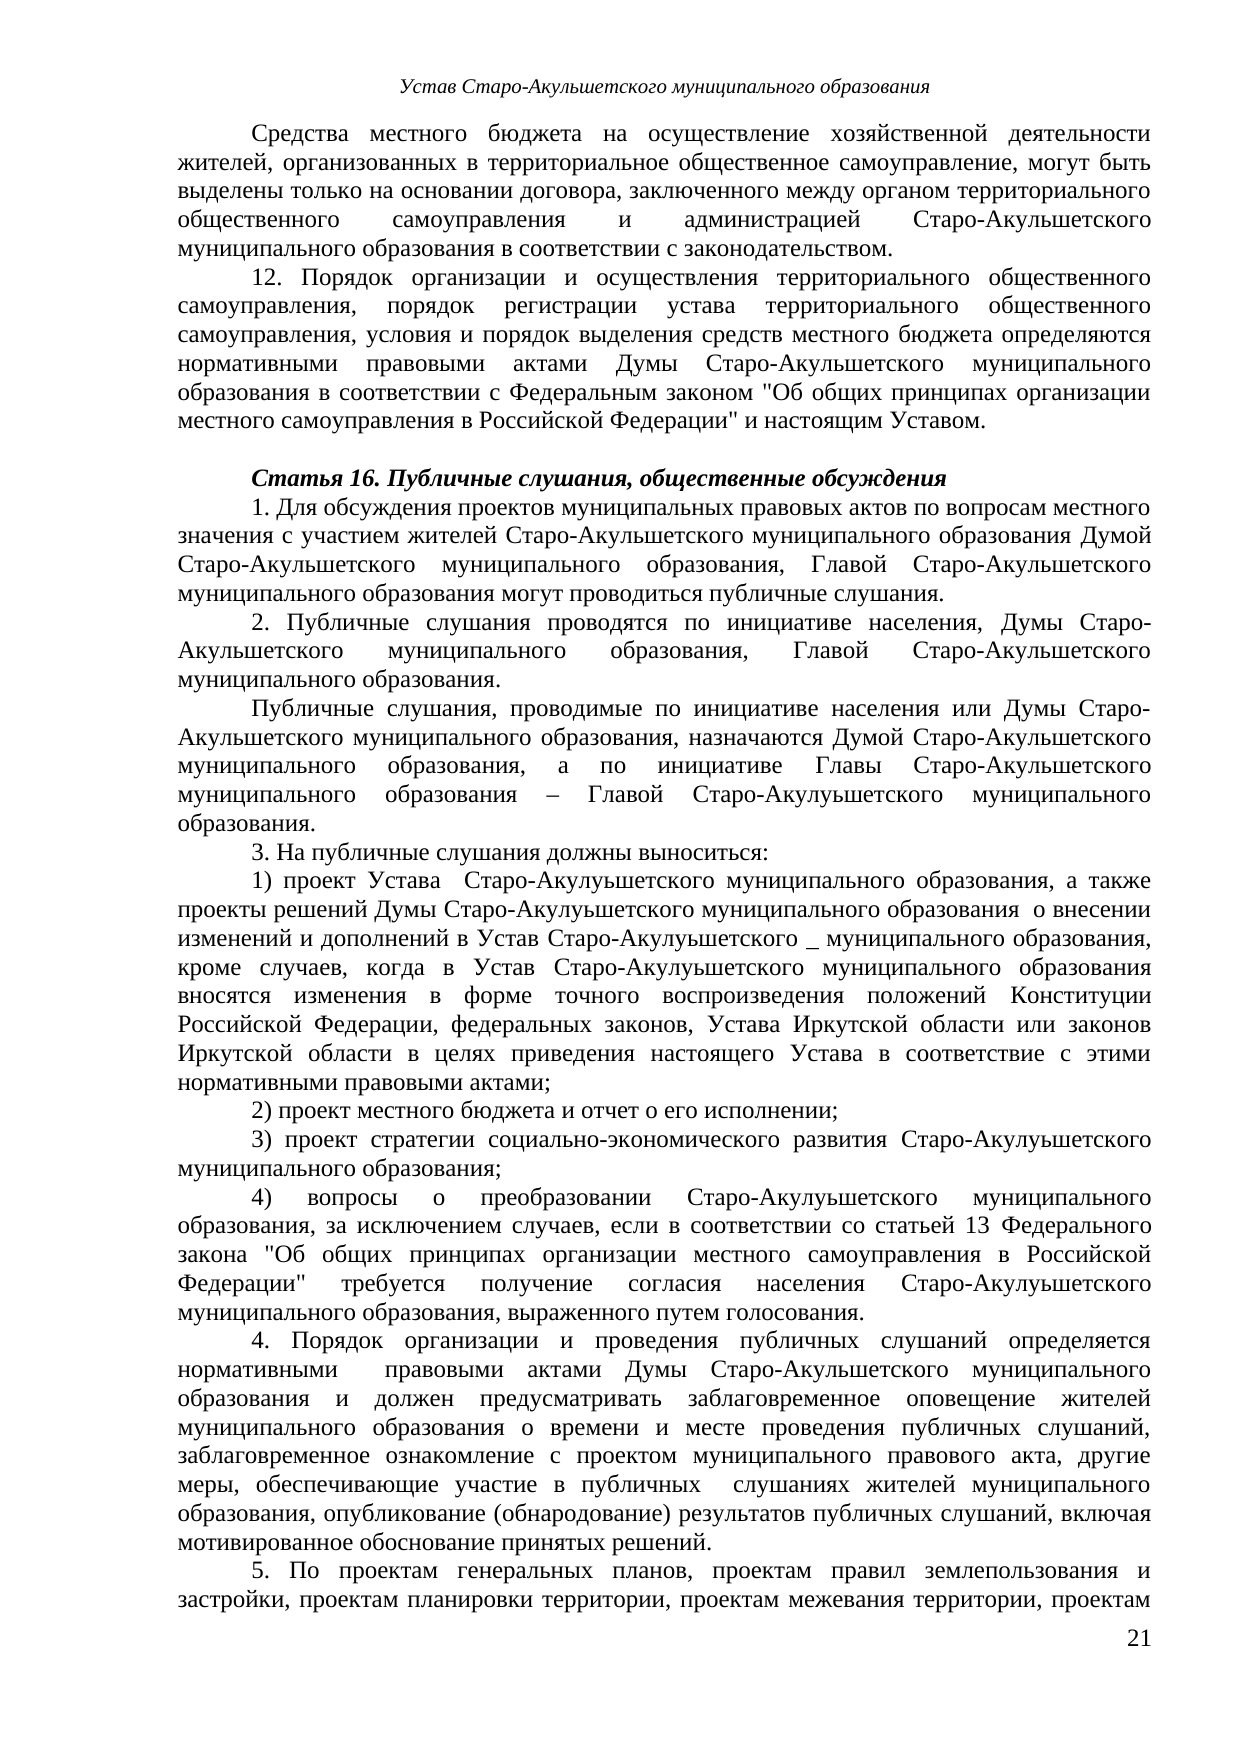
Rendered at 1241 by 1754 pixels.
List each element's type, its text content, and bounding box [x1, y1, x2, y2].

text 4) вопросы о преобразовании Старо-Акулуьшетского муниципального образования, за исключением случаев, если в соответствии со статьей 13 Федерального закона "Об общих принципах организации местного самоуправления в Российской Федерации" требуется получение согласия населения Старо-Акулуьшетского муниципального образования, выраженного путем голосования. [177, 1182, 1152, 1326]
text 2. Публичные слушания проводятся по инициативе населения, Думы Старо-Акульшетского муниципального образования, Главой Старо-Акульшетского муниципального образования. [177, 607, 1152, 693]
text 3. На публичные слушания должны выноситься: [177, 837, 1152, 866]
text 1. Для обсуждения проектов муниципальных правовых актов по вопросам местного значения с участием жителей Старо-Акульшетского муниципального образования Думой Старо-Акульшетского муниципального образования, Главой Старо-Акульшетского муниципального образования могут проводиться публичные слушания. [177, 492, 1152, 607]
text Статья 16. Публичные слушания, общественные обсуждения [177, 463, 1152, 492]
text 4. Порядок организации и проведения публичных слушаний определяется нормативными правовыми актами Думы Старо-Акульшетского муниципального образования и должен предусматривать заблаговременное оповещение жителей муниципального образования о времени и месте проведения публичных слушаний, заблаговременное ознакомление с проектом муниципального правового акта, другие меры, обеспечивающие участие в публичных слушаниях жителей муниципального образования, опубликование (обнародование) результатов публичных слушаний, включая мотивированное обоснование принятых решений. [177, 1326, 1152, 1556]
text 3) проект стратегии социально-экономического развития Старо-Акулуьшетского муниципального образования; [177, 1124, 1152, 1182]
text 2) проект местного бюджета и отчет о его исполнении; [177, 1096, 1152, 1124]
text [177, 1556, 1152, 1613]
text Публичные слушания, проводимые по инициативе населения или Думы Старо-Акульшетского муниципального образования, назначаются Думой Старо-Акульшетского муниципального образования, а по инициативе Главы Старо-Акульшетского муниципального образования – Главой Старо-Акулуьшетского муниципального образования. [177, 693, 1152, 837]
text 1) проект Устава Старо-Акулуьшетского муниципального образования, а также проекты решений Думы Старо-Акулуьшетского муниципального образования о внесении изменений и дополнений в Устав Старо-Акулуьшетского _ муниципального образования, кроме случаев, когда в Устав Старо-Акулуьшетского муниципального образования вносятся изменения в форме точного воспроизведения положений Конституции Российской Федерации, федеральных законов, Устава Иркутской области или законов Иркутской области в целях приведения настоящего Устава в соответствие с этими нормативными правовыми актами; [177, 866, 1152, 1096]
text 12. Порядок организации и осуществления территориального общественного самоуправления, порядок регистрации устава территориального общественного самоуправления, условия и порядок выделения средств местного бюджета определяются нормативными правовыми актами Думы Старо-Акульшетского муниципального образования в соответствии с Федеральным законом "Об общих принципах организации местного самоуправления в Российской Федерации" и настоящим Уставом. [177, 262, 1152, 434]
text Средства местного бюджета на осуществление хозяйственной деятельности жителей, организованных в территориальное общественное самоуправление, могут быть выделены только на основании договора, заключенного между органом территориального общественного самоуправления и администрацией Старо-Акульшетского муниципального образования в соответствии с законодательством. [177, 118, 1152, 262]
